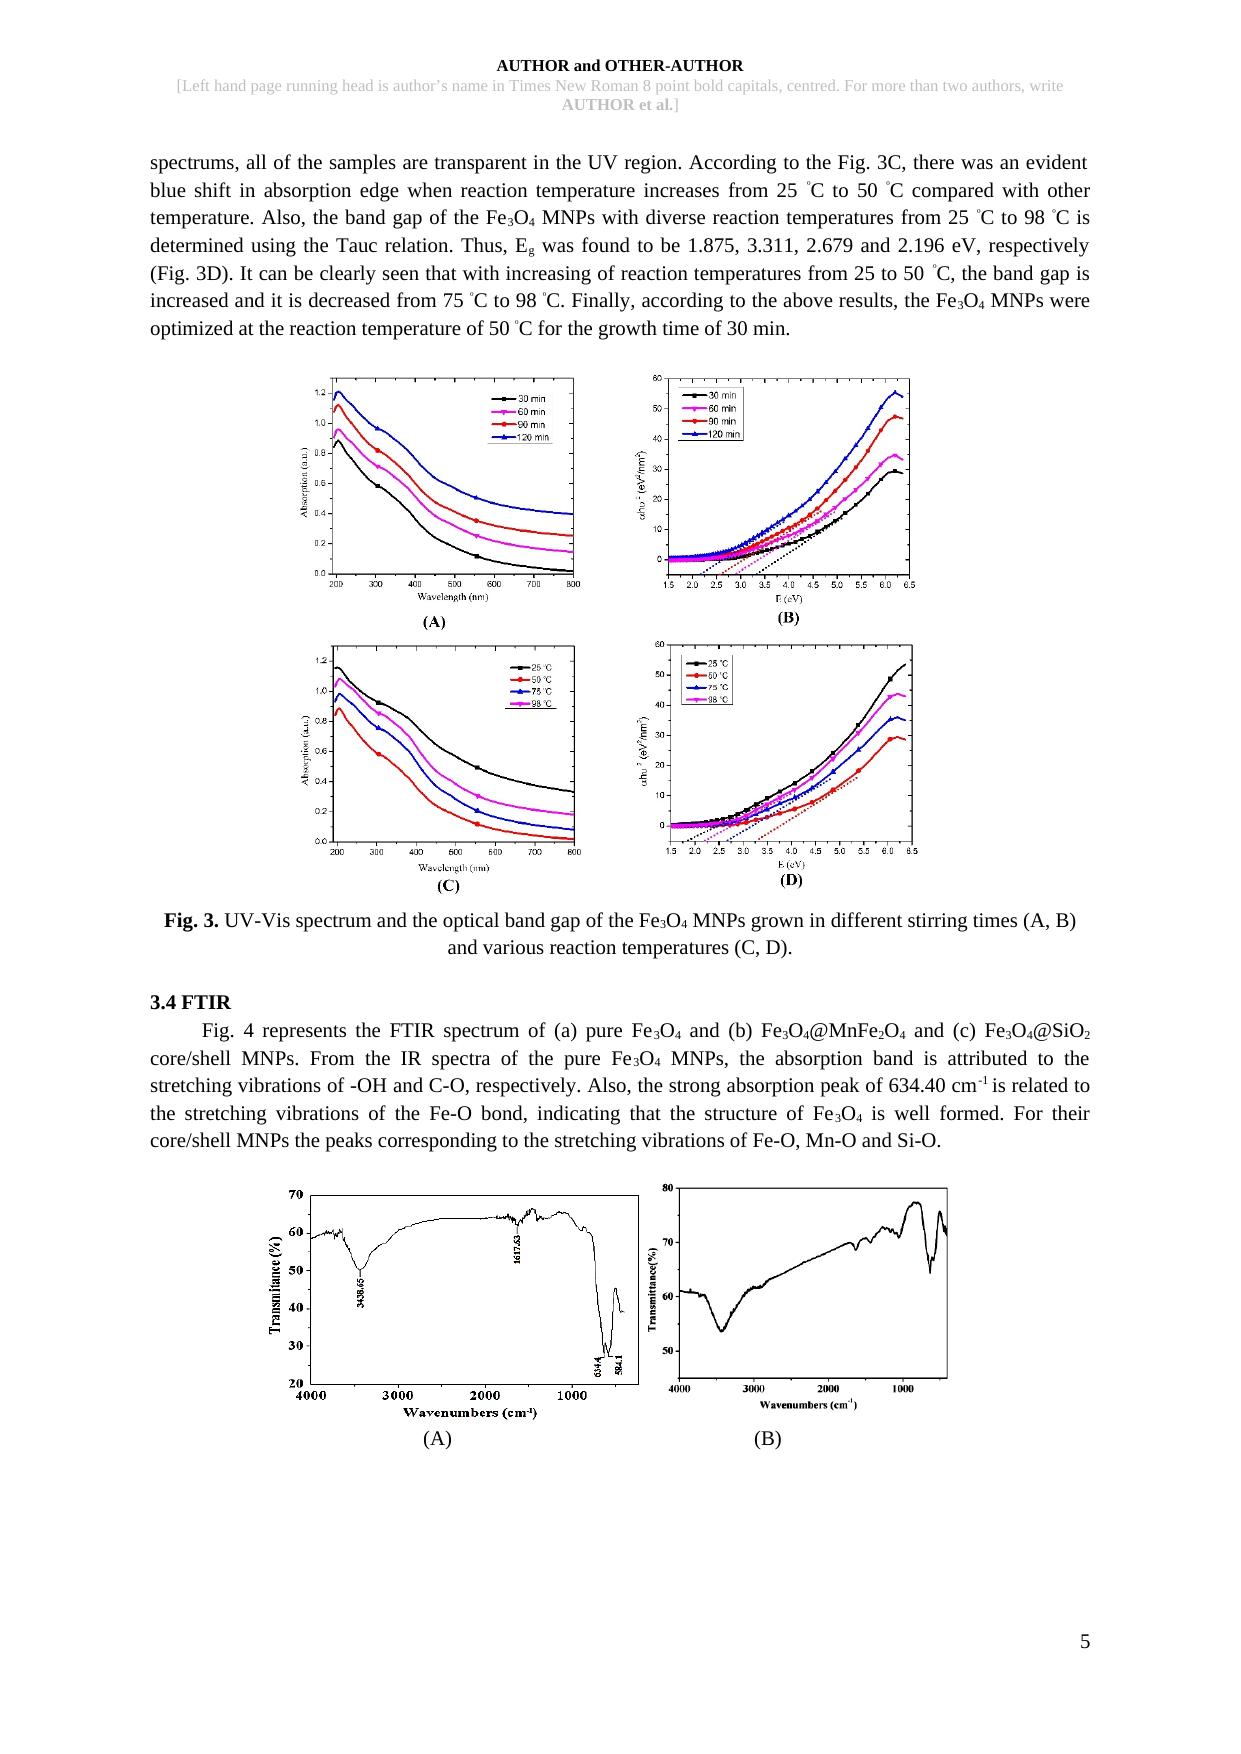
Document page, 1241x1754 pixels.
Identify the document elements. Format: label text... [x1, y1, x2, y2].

text (A) (B) [319, 1426, 1090, 1450]
text Fig. 3. UV-Vis spectrum and the optical band gap of the Fe3O4 MNPs grown in different stirring times (A, B) and various reaction temperatures (C, D). [150, 907, 1090, 959]
text Fig. 4 represents the FTIR spectrum of (a) pure Fe3O4 and (b) Fe3O4@MnFe2O4 and (c) Fe3O4@SiO2 core/shell MNPs. From the IR spectra of the pure Fe3O4 MNPs, the absorption band is attributed to the stretching vibrations of -OH and C-O, respectively. Also, the strong absorption peak of 634.40 cm-1 is related to the stretching vibrations of the Fe-O bond, indicating that the structure of Fe3O4 is well formed. For their core/shell MNPs the peaks corresponding to the stretching vibrations of Fe-O, Mn-O and Si-O. [150, 1018, 1090, 1152]
picture [294, 370, 946, 904]
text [150, 150, 1090, 340]
text 3.4 FTIR [150, 990, 1090, 1014]
